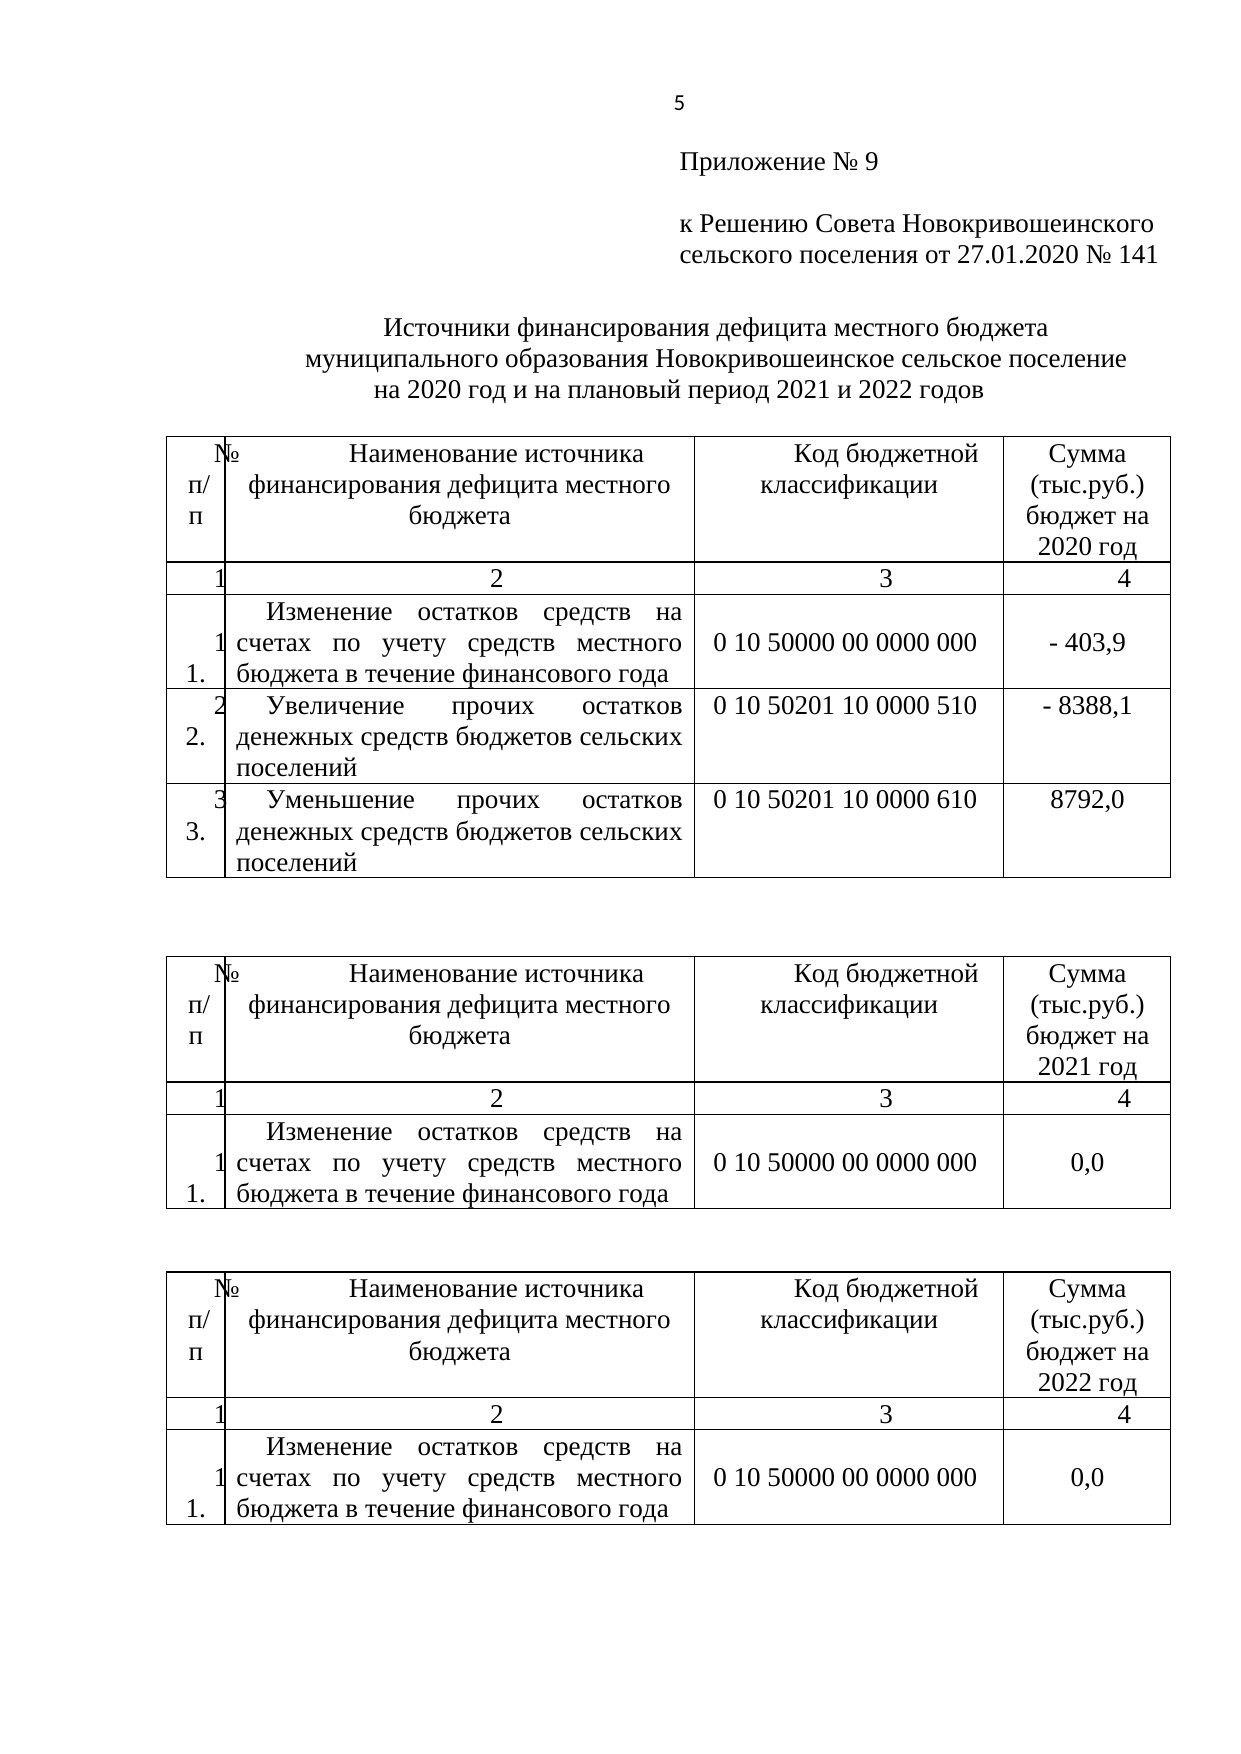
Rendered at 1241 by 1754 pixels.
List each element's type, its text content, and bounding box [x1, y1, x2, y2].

table_cell 0 10 50201 10 0000 610 [695, 784, 1003, 877]
table_cell 1 [167, 1398, 224, 1429]
table_header Наименование источника финансирования дефицита местного бюджета [226, 957, 694, 1081]
text Источники финансирования дефицита местного бюджета [177, 311, 1181, 342]
table_header № п/п [167, 437, 224, 561]
table_header Наименование источника финансирования дефицита местного бюджета [226, 437, 694, 561]
table_cell 11. [167, 595, 224, 688]
table_header Код бюджетной классификации [695, 1273, 1003, 1397]
table_cell 11. [167, 1115, 224, 1208]
table_cell Изменение остатков средств на счетах по учету средств местного бюджета в течение финансового года [226, 1115, 694, 1208]
text к Решению Совета Новокривошеинского сельского поселения от 27.01.2020 № 141 [679, 207, 1181, 269]
text муниципального образования Новокривошеинское сельское поселение на 2020 год и на плановый период 2021 и 2022 годов [177, 342, 1181, 404]
table_cell 4 [1004, 563, 1170, 593]
table_cell 3 [695, 563, 1003, 593]
table_header Код бюджетной классификации [695, 957, 1003, 1081]
table_cell - 403,9 [1004, 595, 1170, 688]
table_cell 2 [226, 1083, 694, 1114]
text Приложение № 9 [679, 144, 1181, 176]
table_cell 1 [167, 563, 224, 593]
table_cell 2 [226, 563, 694, 593]
table_cell 0 10 50201 10 0000 510 [695, 689, 1003, 782]
table_header Сумма (тыс.руб.) бюджет на 2021 год [1004, 957, 1170, 1081]
table_cell 33. [167, 784, 224, 877]
table_cell 4 [1004, 1398, 1170, 1429]
table_cell Уменьшение прочих остатков денежных средств бюджетов сельских поселений [226, 784, 694, 877]
table_cell 0,0 [1004, 1430, 1170, 1524]
table_header Сумма (тыс.руб.) бюджет на 2020 год [1004, 437, 1170, 561]
table_cell 8792,0 [1004, 784, 1170, 877]
table_cell 0,0 [1004, 1115, 1170, 1208]
table_cell 2 [226, 1398, 694, 1429]
table_cell 3 [695, 1398, 1003, 1429]
table_cell 4 [1004, 1083, 1170, 1114]
table_cell Изменение остатков средств на счетах по учету средств местного бюджета в течение финансового года [226, 1430, 694, 1524]
table_cell 0 10 50000 00 0000 000 [695, 1115, 1003, 1208]
table_header № п/п [167, 957, 224, 1081]
table_cell 0 10 50000 00 0000 000 [695, 595, 1003, 688]
table_cell 1 [167, 1083, 224, 1114]
table_cell - 8388,1 [1004, 689, 1170, 782]
table_cell 11. [167, 1430, 224, 1524]
table_cell Изменение остатков средств на счетах по учету средств местного бюджета в течение финансового года [226, 595, 694, 688]
table_header Сумма (тыс.руб.) бюджет на 2022 год [1004, 1273, 1170, 1397]
table_header Код бюджетной классификации [695, 437, 1003, 561]
table_header Наименование источника финансирования дефицита местного бюджета [226, 1273, 694, 1397]
table_cell 0 10 50000 00 0000 000 [695, 1430, 1003, 1524]
table_cell 22. [167, 689, 224, 782]
table_header № п/п [167, 1273, 224, 1397]
table_cell Увеличение прочих остатков денежных средств бюджетов сельских поселений [226, 689, 694, 782]
table_cell 3 [695, 1083, 1003, 1114]
